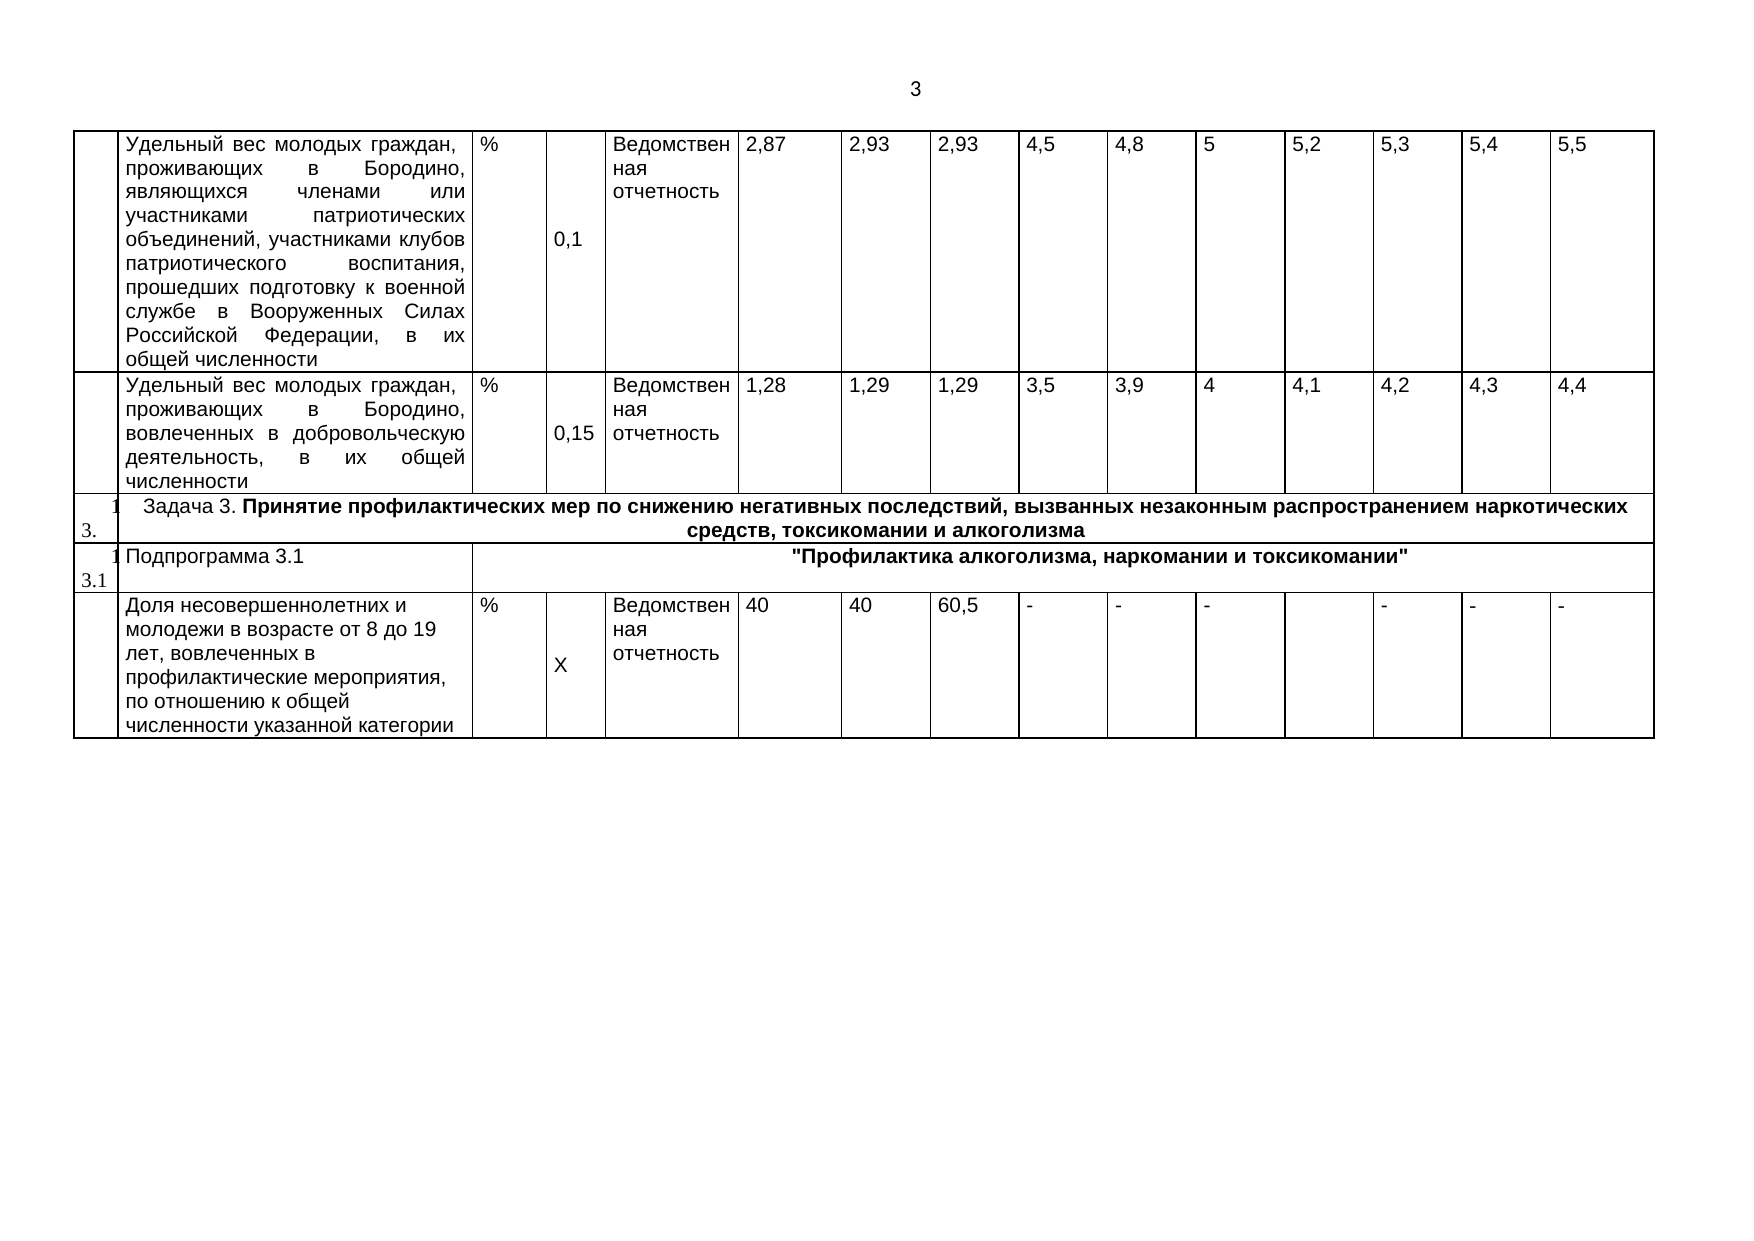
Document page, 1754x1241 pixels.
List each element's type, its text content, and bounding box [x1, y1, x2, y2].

table_cell 4,3 [1463, 373, 1550, 492]
table_cell 1,28 [739, 373, 841, 492]
table_cell Удельный вес молодых граждан, проживающих в Бородино, являющихся членами или участниками патриотических объединений, участниками клубов патриотического воспитания, прошедших подготовку к военной службе в Вооруженных Силах Российской Федерации, в их общей численности [119, 132, 472, 371]
table_cell - [1197, 593, 1284, 737]
table_cell [75, 593, 117, 737]
table_cell 4,5 [1020, 132, 1107, 371]
table_cell 3,9 [1108, 373, 1195, 492]
table_cell 5 [1197, 132, 1284, 371]
table_cell [1286, 593, 1373, 737]
table_cell Х [547, 593, 605, 737]
table_cell [75, 373, 117, 492]
table_cell 5,5 [1551, 132, 1653, 371]
table_cell 4,4 [1551, 373, 1653, 492]
table_cell 2,93 [842, 132, 930, 371]
table_cell 4 [1197, 373, 1284, 492]
table_cell Доля несовершеннолетних и молодежи в возрасте от 8 до 19 лет, вовлеченных в профилактические мероприятия, по отношению к общей численности указанной категории [119, 593, 472, 737]
table_cell 4,2 [1374, 373, 1461, 492]
table_cell Подпрограмма 3.1 [119, 544, 472, 592]
table_cell 13.1 [75, 544, 117, 592]
table_cell 0,1 [547, 132, 605, 371]
table_cell 5,3 [1374, 132, 1461, 371]
table_cell 2,87 [739, 132, 841, 371]
table_cell 40 [739, 593, 841, 737]
table_cell Ведомственная отчетность [606, 373, 738, 492]
table_cell Задача 3. Принятие профилактических мер по снижению негативных последствий, вызванных незаконным распространением наркотических средств, токсикомании и алкоголизма [119, 494, 1653, 542]
table_cell [75, 132, 117, 371]
table_cell 60,5 [931, 593, 1018, 737]
table_cell Ведомственная отчетность [606, 593, 738, 737]
table_cell 5,2 [1286, 132, 1373, 371]
table_cell 4,1 [1286, 373, 1373, 492]
table_cell - [1374, 593, 1461, 737]
table_cell % [473, 373, 546, 492]
table_cell - [1108, 593, 1195, 737]
table_cell 40 [842, 593, 930, 737]
table_cell - [1551, 593, 1653, 737]
table_cell - [1463, 593, 1550, 737]
table_cell 13. [75, 494, 117, 542]
table_cell Удельный вес молодых граждан, проживающих в Бородино, вовлеченных в добровольческую деятельность, в их общей численности [119, 373, 472, 492]
table_cell 5,4 [1463, 132, 1550, 371]
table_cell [606, 132, 738, 371]
table_cell 2,93 [931, 132, 1018, 371]
table_cell 1,29 [931, 373, 1018, 492]
table_cell - [1020, 593, 1107, 737]
table_cell % [473, 593, 546, 737]
table_cell "Профилактика алкоголизма, наркомании и токсикомании" [473, 544, 1653, 592]
table_cell 0,15 [547, 373, 605, 492]
table_cell 4,8 [1108, 132, 1195, 371]
table_cell 1,29 [842, 373, 930, 492]
table_cell % [473, 132, 546, 371]
table_cell 3,5 [1020, 373, 1107, 492]
